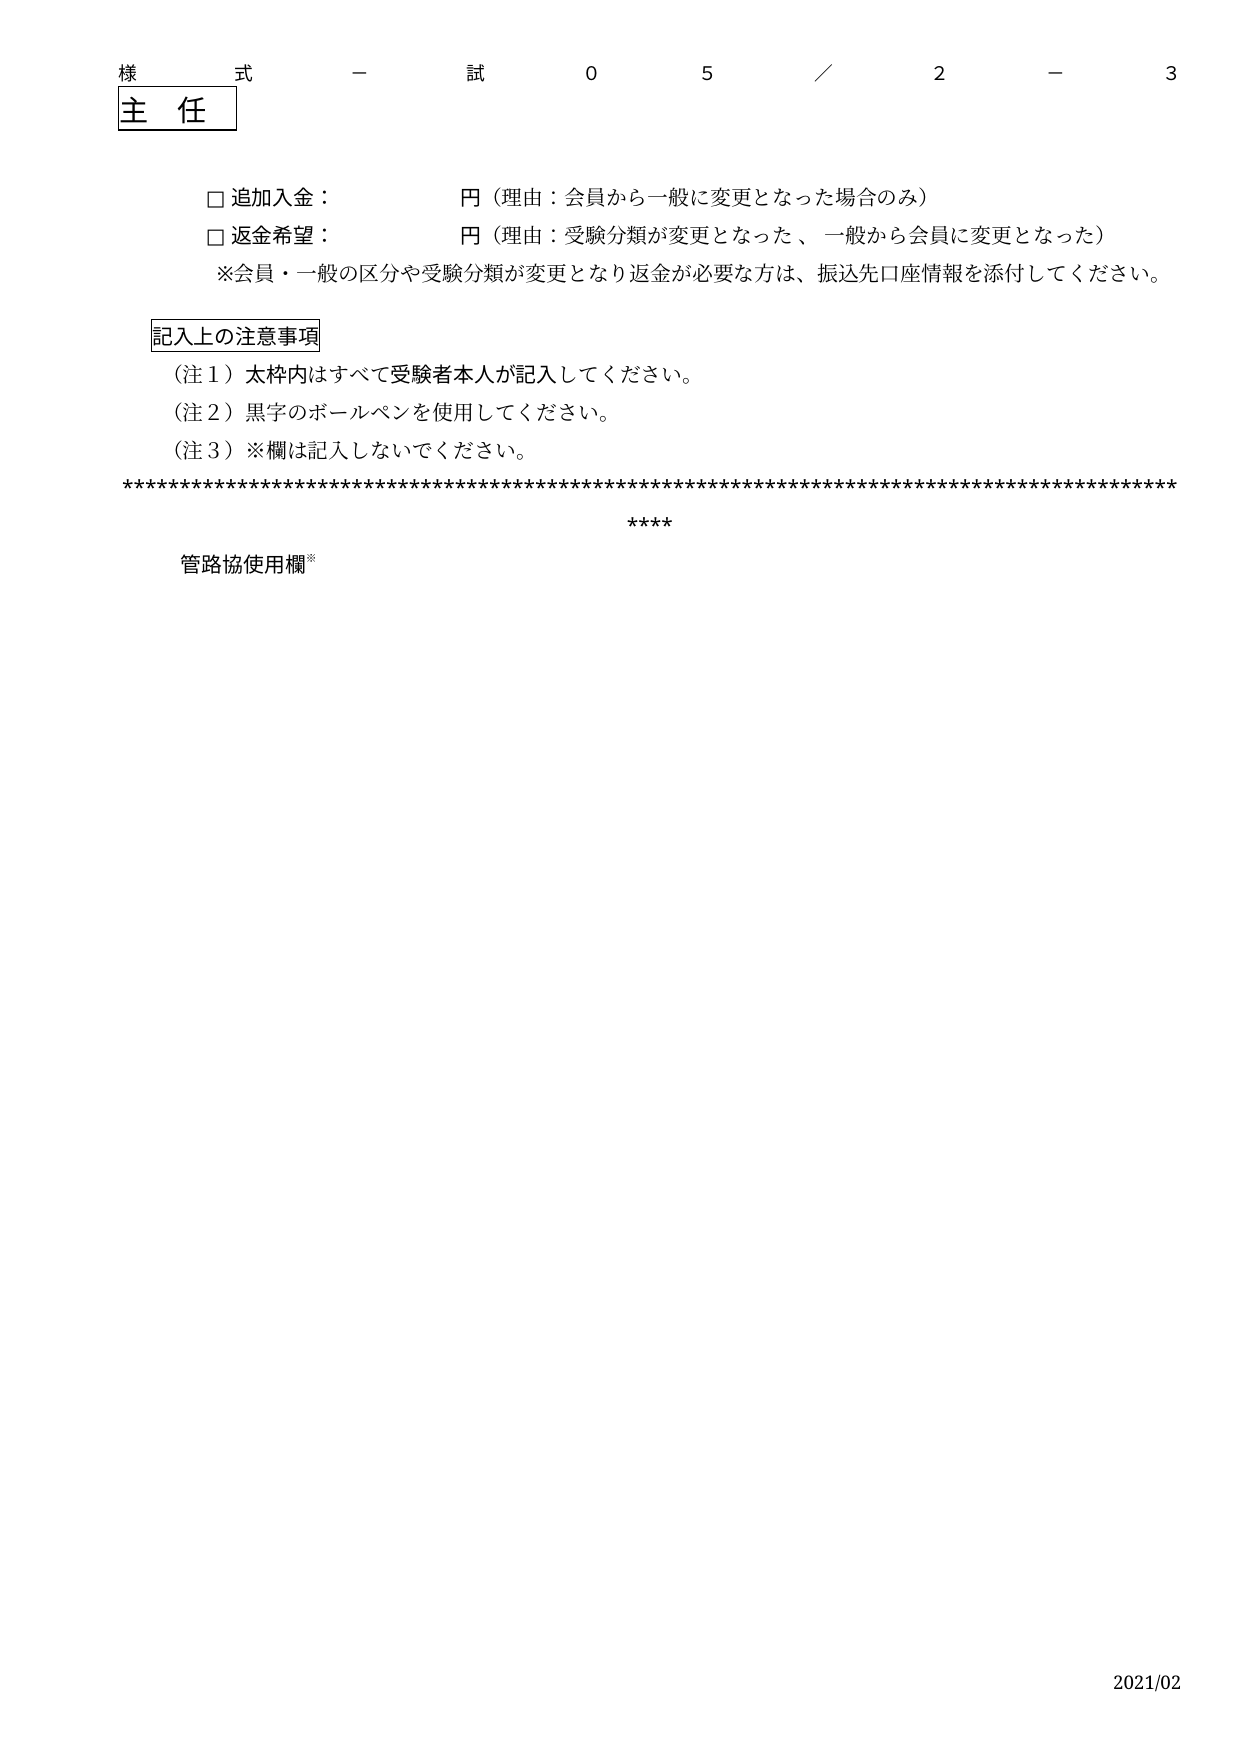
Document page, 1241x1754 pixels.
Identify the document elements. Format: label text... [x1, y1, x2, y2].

text 記入上の注意事項 [151, 316, 1181, 354]
text （注１）太枠内はすべて受験者本人が記入してください。 [162, 354, 1181, 392]
text ※会員・一般の区分や受験分類が変更となり返金が必要な方は、振込先口座情報を添付してください。 [217, 253, 1159, 291]
text ************************************************************************************************ [118, 468, 1181, 544]
text 管路協使用欄※ [118, 544, 1181, 582]
text （注３）※欄は記入しないでください。 [162, 430, 1181, 468]
text （注２）黒字のボールペンを使用してください。 [162, 392, 1181, 430]
text □ 返金希望： 円（理由：受験分類が変更となった 、 一般から会員に変更となった） [206, 216, 1159, 253]
text □ 追加入金： 円（理由：会員から一般に変更となった場合のみ） [206, 178, 1159, 216]
